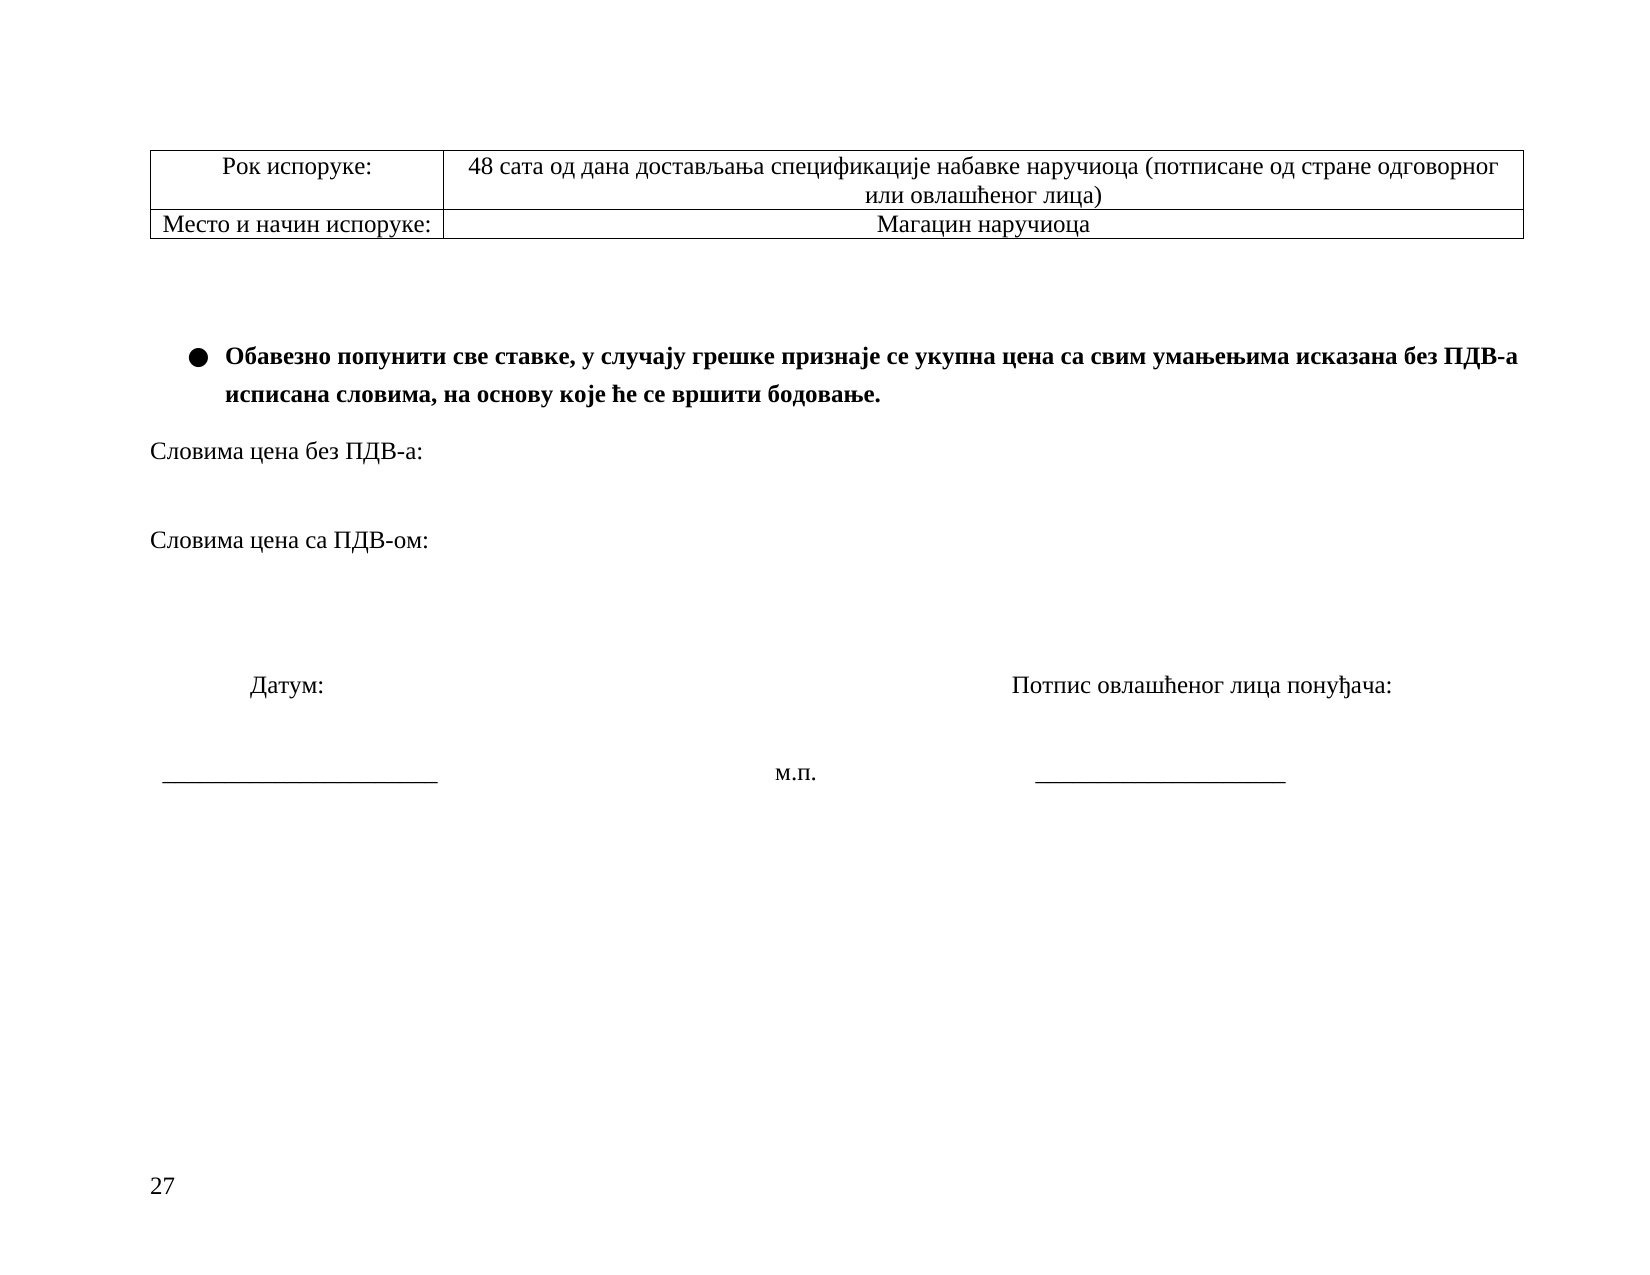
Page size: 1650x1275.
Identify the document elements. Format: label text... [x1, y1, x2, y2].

text ______________________ м.п. ____________________ [150, 757, 1575, 786]
list Обавезно попунити све ставке, у случају грешке признаје се укупна цена са свим умањењима исказана без ПДВ-а исписана словима, на основу које ће се вршити бодовање. [187, 328, 1575, 408]
text Словима цена без ПДВ-а: [150, 436, 1575, 465]
table_cell Место и начин испоруке: [151, 210, 443, 238]
table_cell 48 сата од дана достављања спецификације набавке наручиоца (потписане од стране одговорног или овлашћеног лица) [444, 151, 1523, 208]
text Словима цена са ПДВ-ом: [150, 525, 1575, 553]
table_cell Рок испоруке: [151, 151, 443, 208]
table_cell Магацин наручиоца [444, 210, 1523, 238]
text Датум: Потпис овлашћеног лица понуђача: [150, 671, 1575, 699]
